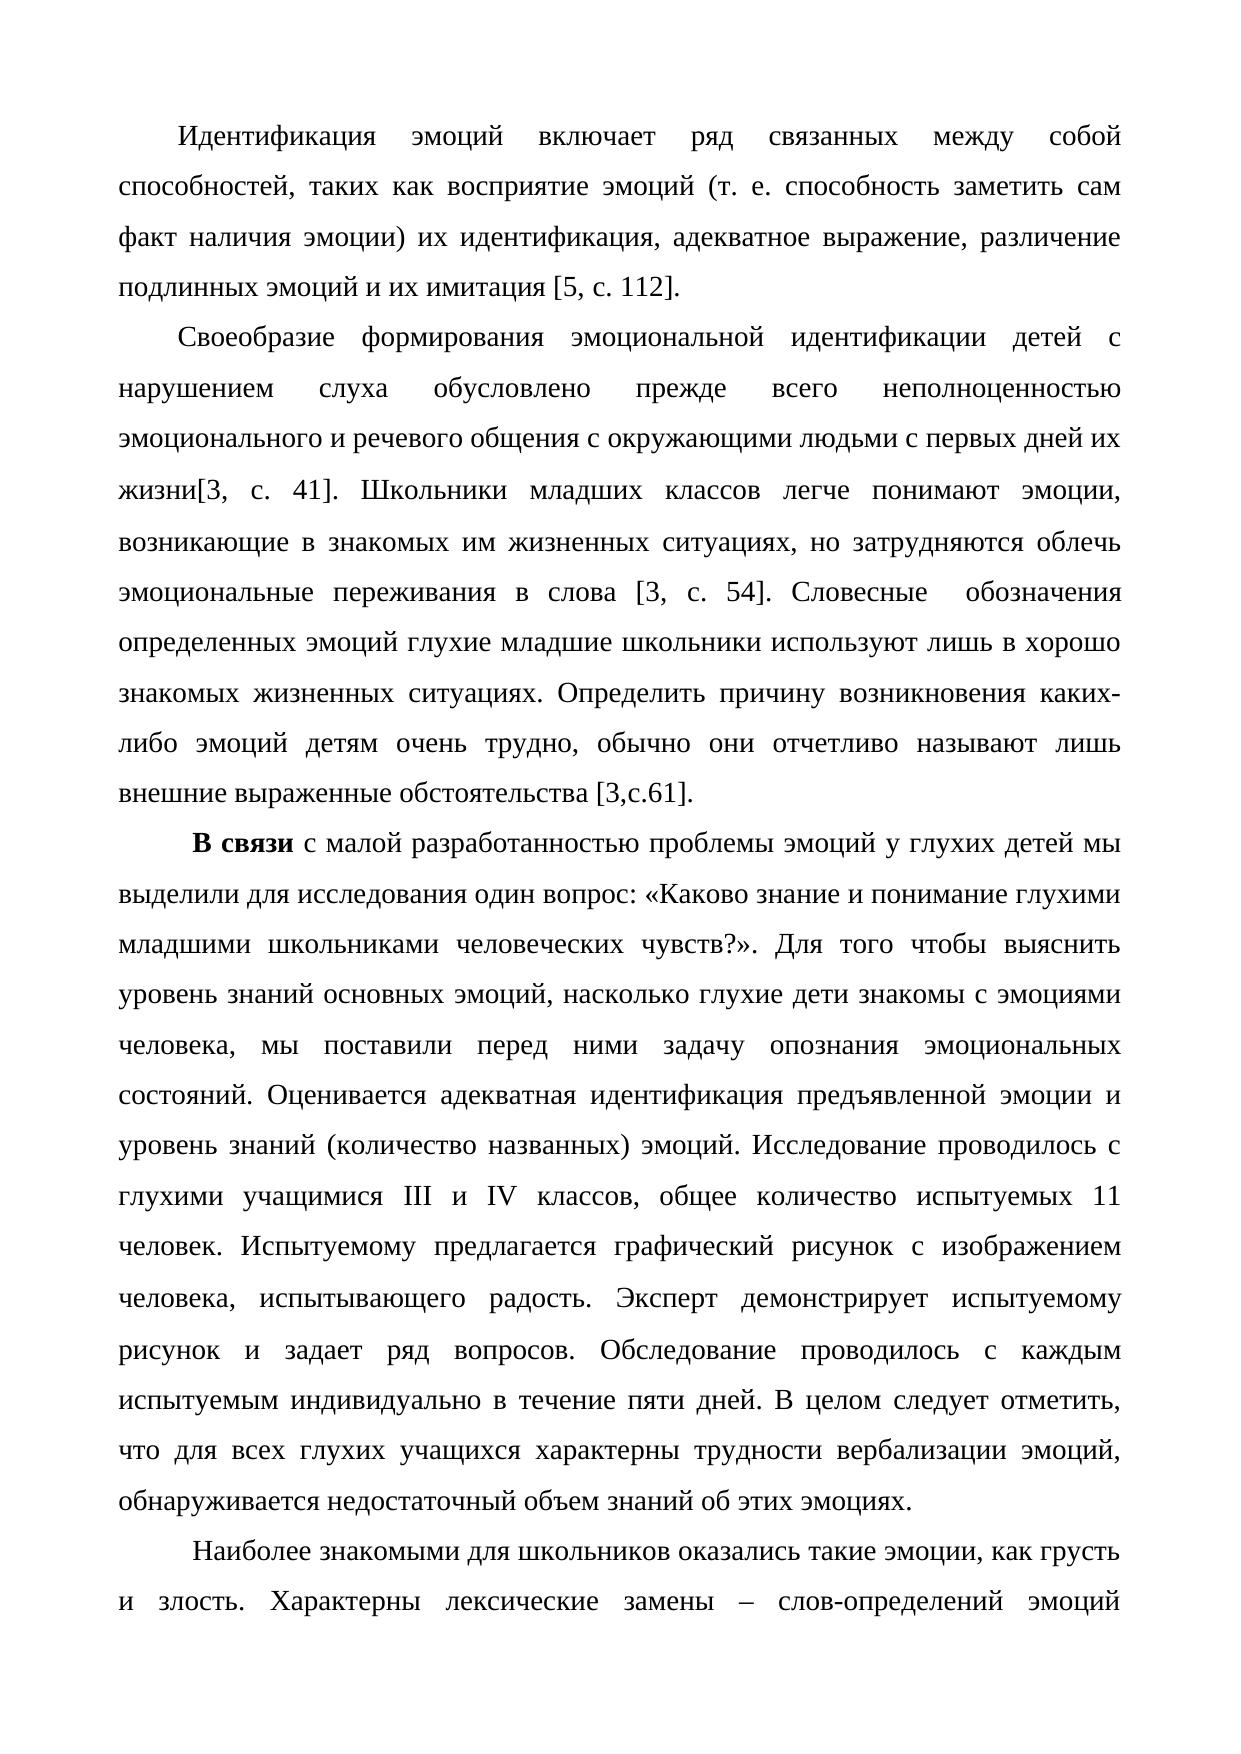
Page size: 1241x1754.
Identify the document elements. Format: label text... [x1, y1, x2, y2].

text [118, 1533, 1121, 1617]
text Идентификация эмоций включает ряд связанных между собой способностей, таких как восприятие эмоций (т. е. способность заметить сам факт наличия эмоции) их идентификация, адекватное выражение, различение подлинных эмоций и их имитация [5, c. 112]. [118, 118, 1122, 303]
text Своеобразие формирования эмоциональной идентификации детей с нарушением слуха обусловлено прежде всего неполноценностью эмоционального и речевого общения с окружающими людьми с первых дней их жизни[3, c. 41]. Школьники младших классов легче понимают эмоции, возникающие в знакомых им жизненных ситуациях, но затрудняются облечь эмоциональные переживания в слова [3, c. 54]. Словесные обозначения определенных эмоций глухие младшие школьники используют лишь в хорошо знакомых жизненных ситуациях. Определить причину возникновения каких-либо эмоций детям очень трудно, обычно они отчетливо называют лишь внешние выраженные обстоятельства [3,c.61]. [118, 319, 1122, 809]
text В связи с малой разработанностью проблемы эмоций у глухих детей мы выделили для исследования один вопрос: «Каково знание и понимание глухими младшими школьниками человеческих чувств?». Для того чтобы выяснить уровень знаний основных эмоций, насколько глухие дети знакомы с эмоциями человека, мы поставили перед ними задачу опознания эмоциональных состояний. Оценивается адекватная идентификация предъявленной эмоции и уровень знаний (количество названных) эмоций. Исследование проводилось с глухими учащимися III и IV классов, общее количество испытуемых 11 человек. Испытуемому предлагается графический рисунок с изображением человека, испытывающего радость. Эксперт демонстрирует испытуемому рисунок и задает ряд вопросов. Обследование проводилось с каждым испытуемым индивидуально в течение пяти дней. В целом следует отметить, что для всех глухих учащихся характерны трудности вербализации эмоций, обнаруживается недостаточный объем знаний об этих эмоциях. [118, 826, 1122, 1516]
